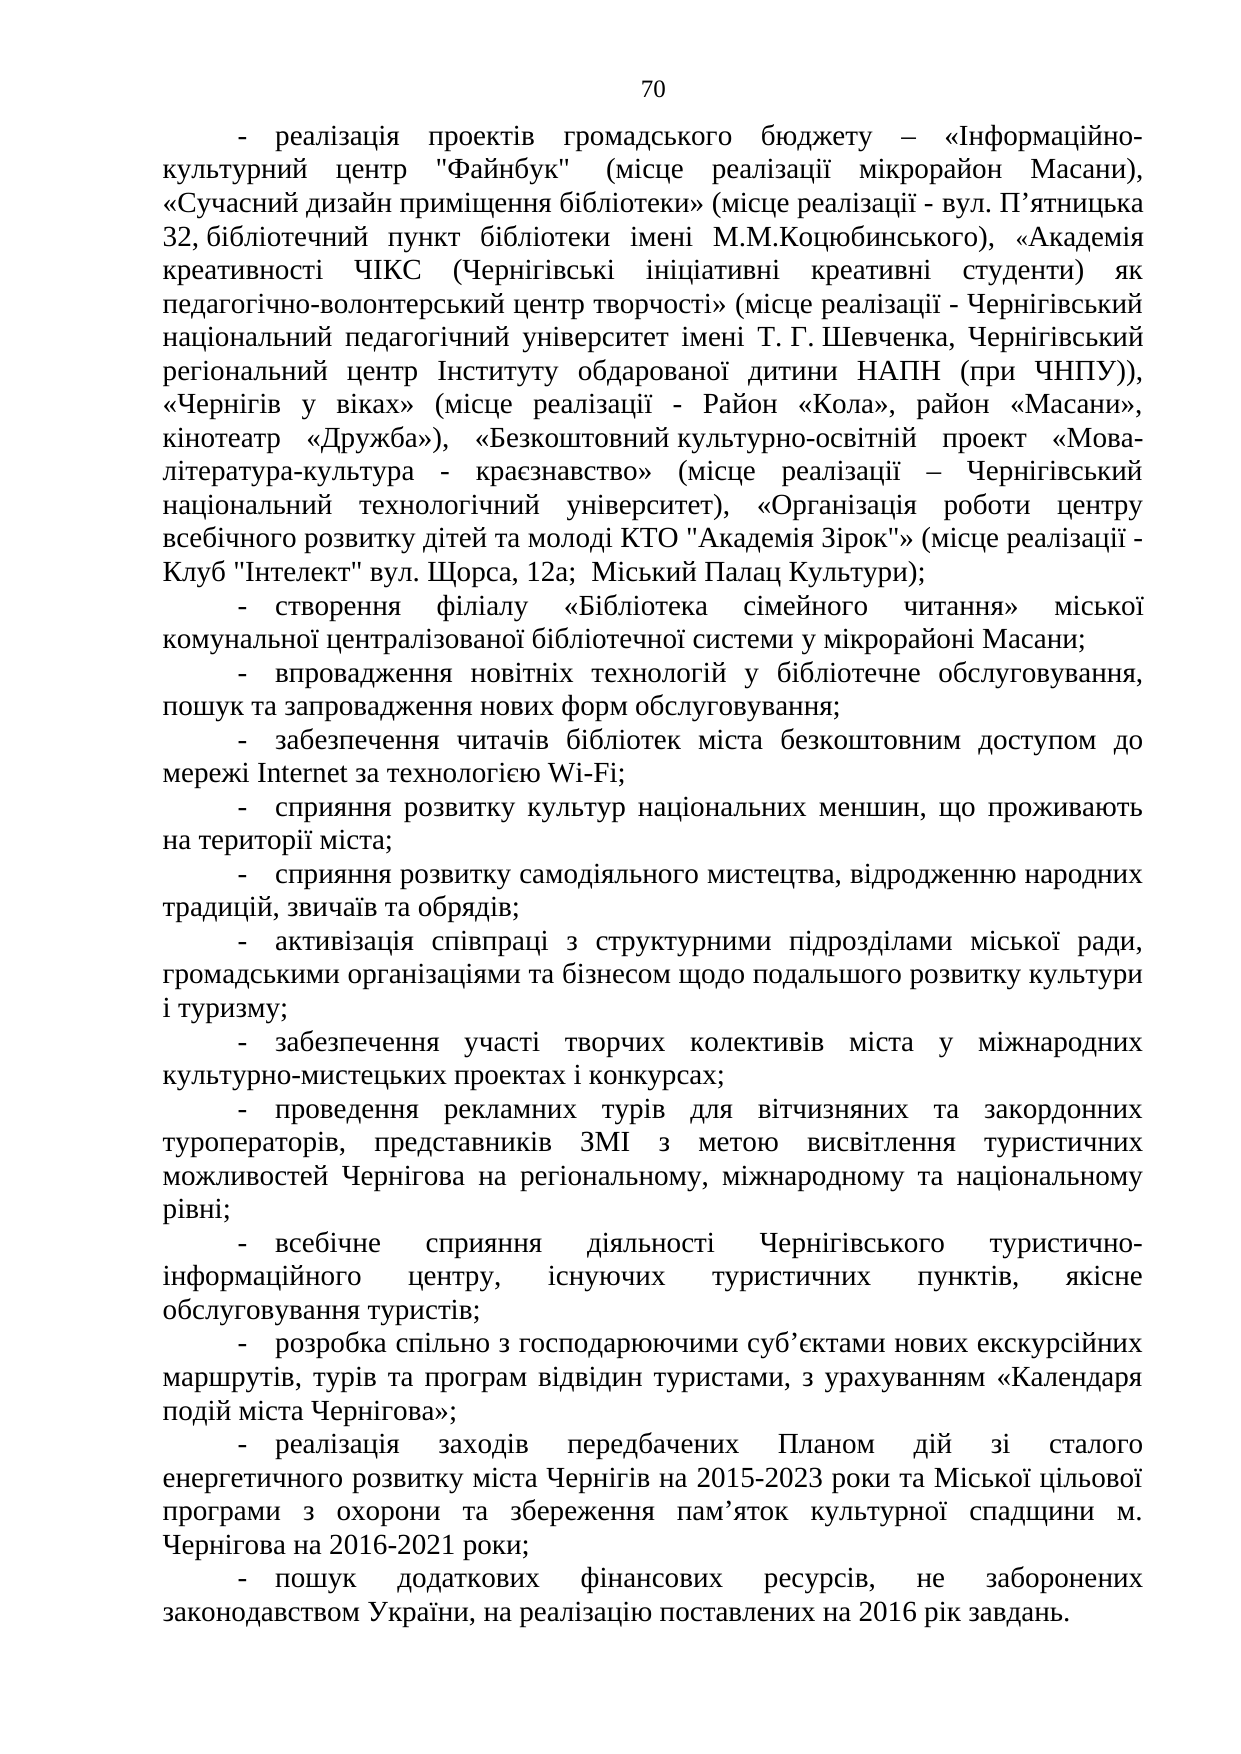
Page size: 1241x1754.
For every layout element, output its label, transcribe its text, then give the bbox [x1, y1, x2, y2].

list пошук додаткових фінансових ресурсів, не заборонених законодавством України, на реалізацію поставлених на 2016 рік завдань. [162, 1560, 1144, 1627]
list активізація співпраці з структурними підрозділами міської ради, громадськими організаціями та бізнесом щодо подальшого розвитку культури і туризму; [162, 923, 1144, 1024]
list розробка спільно з господарюючими суб’єктами нових екскурсійних маршрутів, турів та програм відвідин туристами, з урахуванням «Календаря подій міста Чернігова»; [162, 1326, 1144, 1426]
list сприяння розвитку самодіяльного мистецтва, відродженню народних традицій, звичаїв та обрядів; [162, 856, 1144, 923]
list реалізація проектів громадського бюджету – «Інформаційно-культурний центр "Файнбук" (місце реалізації мікрорайон Масани), «Сучасний дизайн приміщення бібліотеки» (місце реалізації - вул. П’ятницька 32, бібліотечний пункт бібліотеки імені М.М.Коцюбинського), «Академія креативності ЧІКС (Чернігівські ініціативні креативні студенти) як педагогічно-волонтерський центр творчості» (місце реалізації - Чернігівський національний педагогічний університет імені Т. Г. Шевченка, Чернігівський регіональний центр Інституту обдарованої дитини НАПН (при ЧНПУ)), «Чернігів у віках» (місце реалізації - Район «Кола», район «Масани», кінотеатр «Дружба»), «Безкоштовний культурно-освітній проект «Мова-література-культура - краєзнавство» (місце реалізації – Чернігівський національний технологічний університет), «Організація роботи центру всебічного розвитку дітей та молоді КТО "Академія Зірок"» (місце реалізації - Клуб "Інтелект" вул. Щорса, 12а; Міський Палац Культури); [162, 118, 1144, 588]
list забезпечення читачів бібліотек міста безкоштовним доступом до мережі Internet за технологією Wi-Fi; [162, 722, 1144, 789]
list сприяння розвитку культур національних меншин, що проживають на території міста; [162, 789, 1144, 856]
list забезпечення участі творчих колективів міста у міжнародних культурно-мистецьких проектах і конкурсах; [162, 1024, 1144, 1091]
list реалізація заходів передбачених Планом дій зі сталого енергетичного розвитку міста Чернігів на 2015-2023 роки та Міської цільової програми з охорони та збереження пам’яток культурної спадщини м. Чернігова на 2016-2021 роки; [162, 1426, 1144, 1560]
list впровадження новітніх технологій у бібліотечне обслуговування, пошук та запровадження нових форм обслуговування; [162, 655, 1144, 722]
list всебічне сприяння діяльності Чернігівського туристично-інформаційного центру, існуючих туристичних пунктів, якісне обслуговування туристів; [162, 1225, 1144, 1326]
list проведення рекламних турів для вітчизняних та закордонних туроператорів, представників ЗМІ з метою висвітлення туристичних можливостей Чернігова на регіональному, міжнародному та національному рівні; [162, 1091, 1144, 1225]
list створення філіалу «Бібліотека сімейного читання» міської комунальної централізованої бібліотечної системи у мікрорайоні Масани; [162, 588, 1144, 655]
